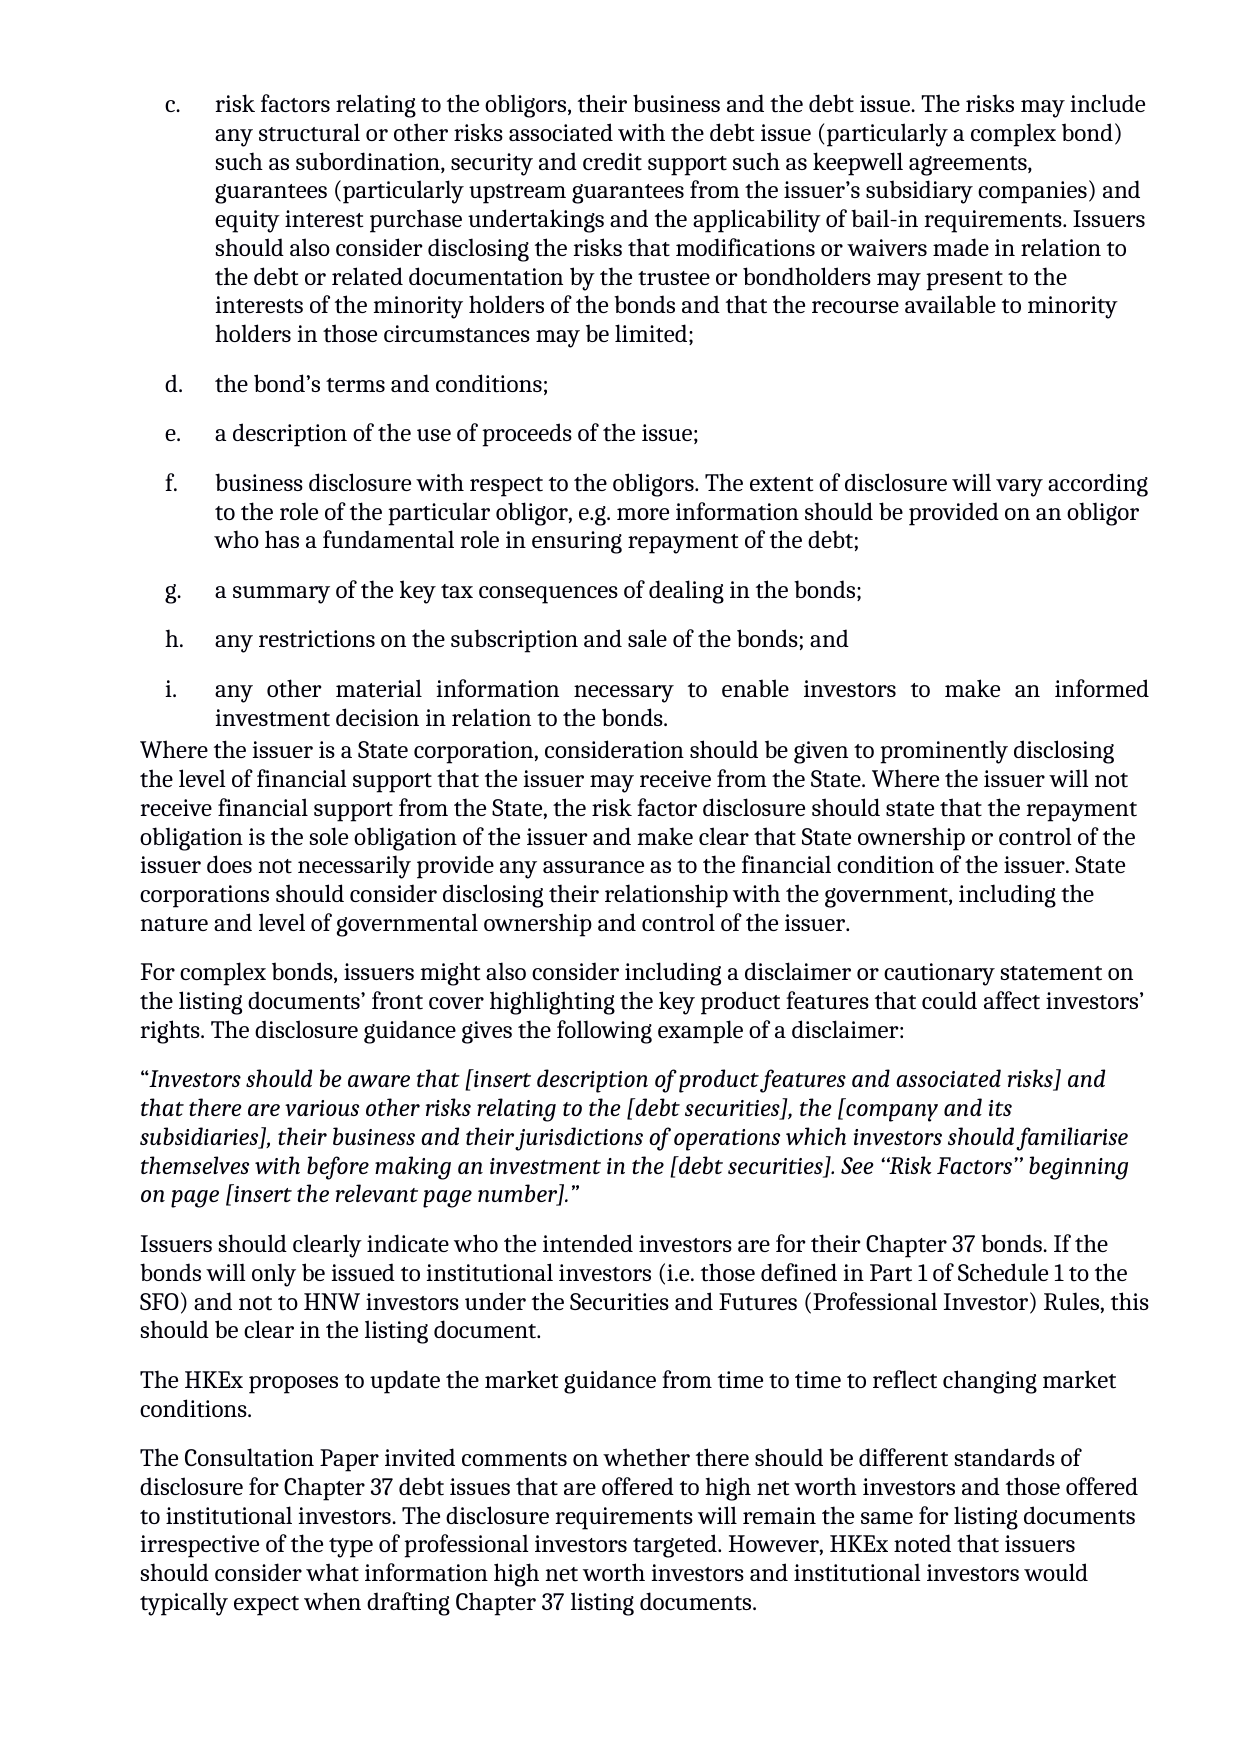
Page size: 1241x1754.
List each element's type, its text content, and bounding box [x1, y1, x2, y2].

list risk factors relating to the obligors, their business and the debt issue. The risks may include any structural or other risks associated with the debt issue (particularly a complex bond) such as subordination, security and credit support such as keepwell agreements, guarantees (particularly upstream guarantees from the issuer’s subsidiary companies) and equity interest purchase undertakings and the applicability of bail-in requirements. Issuers should also consider disclosing the risks that modifications or waivers made in relation to the debt or related documentation by the trustee or bondholders may present to the interests of the minority holders of the bonds and that the recourse available to minority holders in those circumstances may be limited; [165, 90, 1150, 349]
list For complex bonds, issuers might also consider including a disclaimer or cautionary statement on the listing documents’ front cover highlighting the key product features that could affect investors’ rights. The disclosure guidance gives the following example of a disclaimer: [90, 958, 1150, 1044]
list the bond’s terms and conditions; [165, 369, 1150, 398]
list The Consultation Paper invited comments on whether there should be different standards of disclosure for Chapter 37 debt issues that are offered to high net worth investors and those offered to institutional investors. The disclosure requirements will remain the same for listing documents irrespective of the type of professional investors targeted. However, HKEx noted that issuers should consider what information high net worth investors and institutional investors would typically expect when drafting Chapter 37 listing documents. [90, 1444, 1150, 1617]
list a summary of the key tax consequences of dealing in the bonds; [165, 576, 1150, 604]
list Where the issuer is a State corporation, consideration should be given to prominently disclosing the level of financial support that the issuer may receive from the State. Where the issuer will not receive financial support from the State, the risk factor disclosure should state that the repayment obligation is the sole obligation of the issuer and make clear that State ownership or control of the issuer does not necessarily provide any assurance as to the financial condition of the issuer. State corporations should consider disclosing their relationship with the government, including the nature and level of governmental ownership and control of the issuer. [90, 736, 1150, 937]
list business disclosure with respect to the obligors. The extent of disclosure will vary according to the role of the particular obligor, e.g. more information should be provided on an obligor who has a fundamental role in ensuring repayment of the debt; [165, 469, 1150, 555]
list Issuers should clearly indicate who the intended investors are for their Chapter 37 bonds. If the bonds will only be issued to institutional investors (i.e. those defined in Part 1 of Schedule 1 to the SFO) and not to HNW investors under the Securities and Futures (Professional Investor) Rules, this should be clear in the listing document. [90, 1230, 1150, 1345]
list a description of the use of proceeds of the issue; [165, 419, 1150, 448]
list any restrictions on the subscription and sale of the bonds; and [165, 625, 1150, 654]
list The HKEx proposes to update the market guidance from time to time to reflect changing market conditions. [90, 1366, 1150, 1423]
list any other material information necessary to enable investors to make an informed investment decision in relation to the bonds. [165, 675, 1150, 732]
list “Investors should be aware that [insert description of product features and associated risks] and that there are various other risks relating to the [debt securities], the [company and its subsidiaries], their business and their jurisdictions of operations which investors should familiarise themselves with before making an investment in the [debt securities]. See ‘‘Risk Factors’’ beginning on page [insert the relevant page number].” [90, 1065, 1150, 1209]
